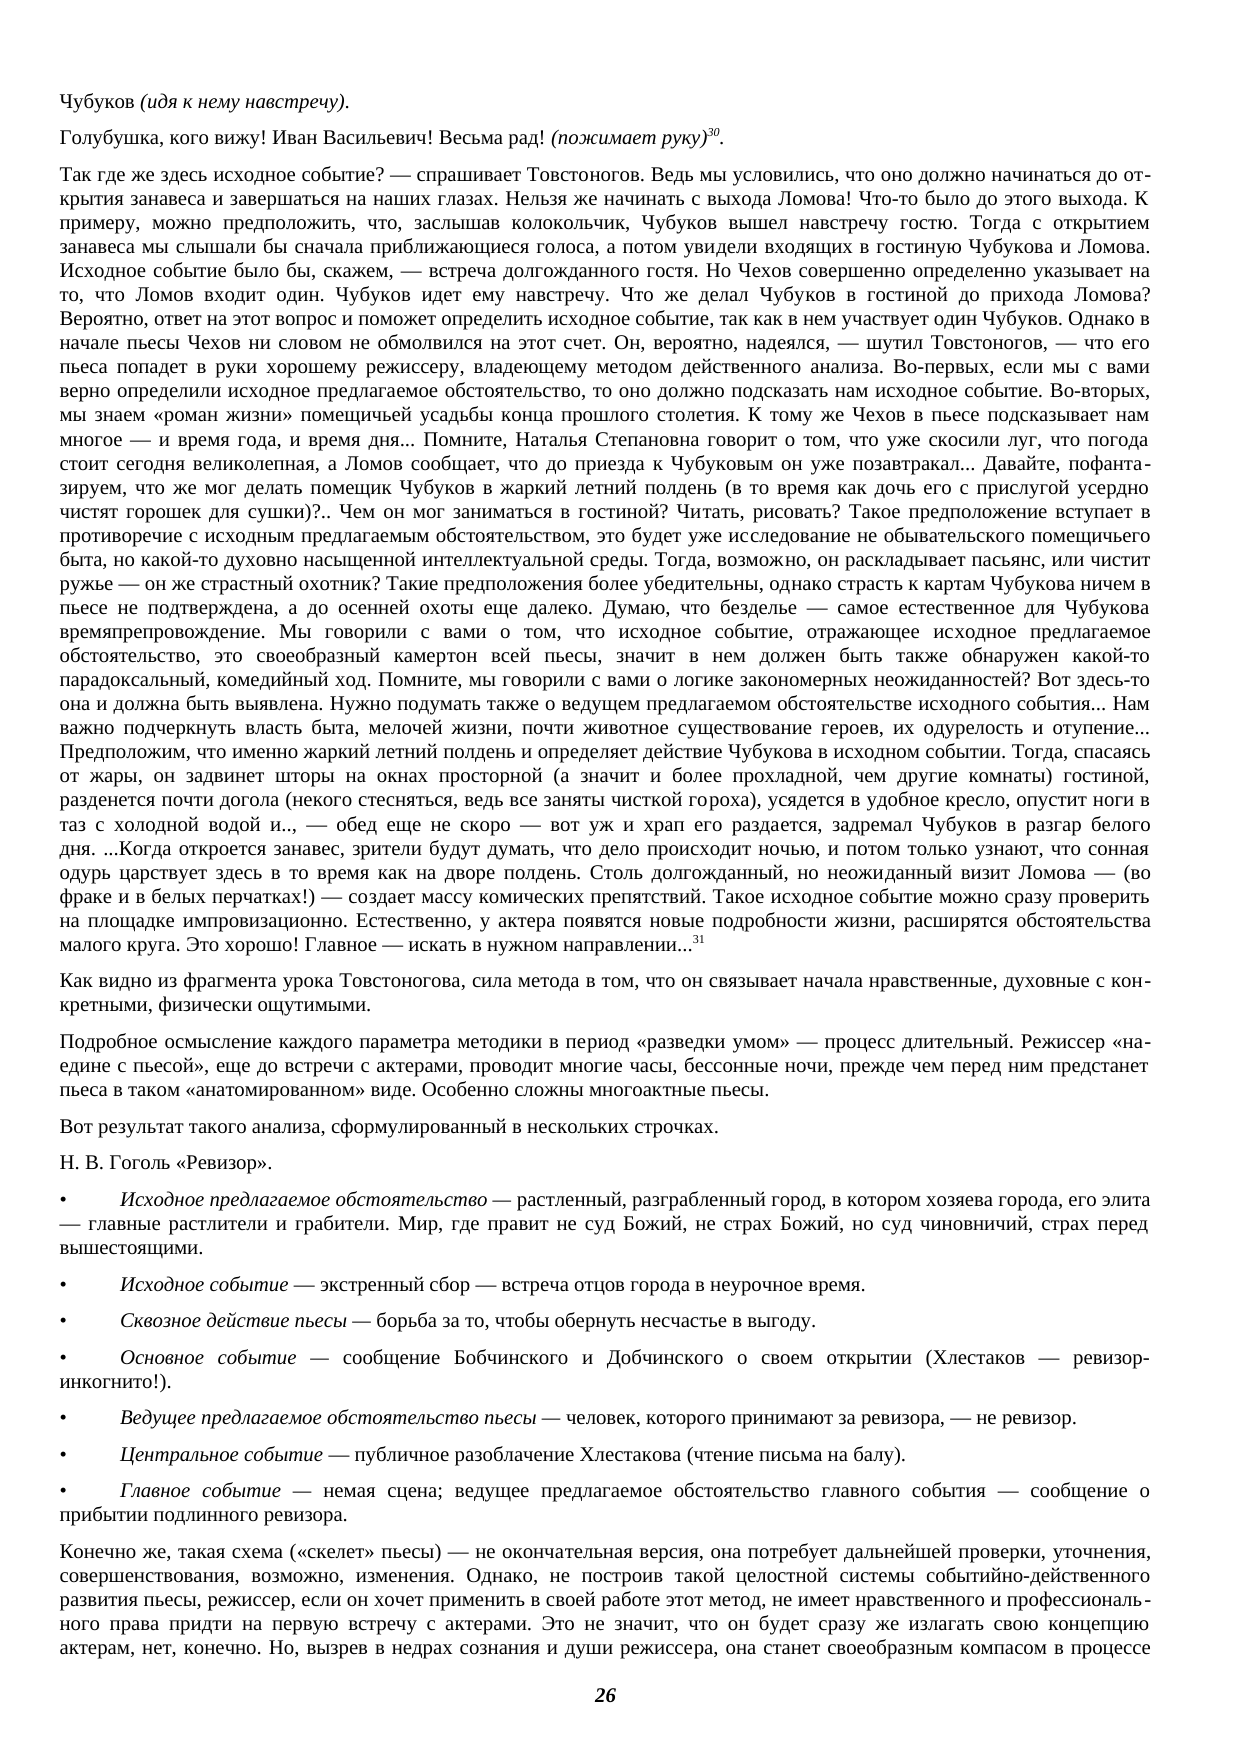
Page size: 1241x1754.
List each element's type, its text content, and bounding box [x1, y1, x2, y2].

text Голубушка, кого вижу! Иван Васильевич! Весьма рад! (пожимает руку)30. [59, 125, 1151, 149]
list Основное событие — сообщение Бобчинского и Добчинского о своем открытии (Хлестаков — ревизор-инкогнито!). [59, 1344, 1151, 1393]
text Как видно из фрагмента урока Товстоногова, сила метода в том, что он связывает начала нравственные, духовные с конкретными, физически ощутимыми. [59, 968, 1151, 1016]
list Главное событие — немая сцена; ведущее предлагаемое обстоятельство главного события — сообщение о прибытии подлинного ревизора. [59, 1478, 1151, 1526]
text Вот результат такого анализа, сформулированный в нескольких строчках. [59, 1114, 1151, 1138]
list Центральное событие — публичное разоблачение Хлестакова (чтение письма на балу). [59, 1442, 1151, 1466]
text Подробное осмысление каждого параметра методики в период «разведки умом» — процесс длительный. Режиссер «наедине с пьесой», еще до встречи с актерами, проводит многие часы, бессонные ночи, прежде чем перед ним предстанет пьеса в таком «анатомированном» виде. Особенно сложны многоактные пьесы. [59, 1029, 1151, 1101]
list Сквозное действие пьесы — борьба за то, чтобы обернуть несчастье в выгоду. [59, 1308, 1151, 1332]
list Исходное предлагаемое обстоятельство — растленный, разграбленный город, в котором хозяева города, его элита — главные растлители и грабители. Мир, где правит не суд Божий, не страх Божий, но суд чиновничий, страх перед вышестоящими. [59, 1187, 1151, 1259]
text Чубуков (идя к нему навстречу). [59, 89, 1151, 113]
text Н. В. Гоголь «Ревизор». [59, 1150, 1151, 1174]
list Исходное событие — экстренный сбор — встреча отцов города в неурочное время. [59, 1271, 1151, 1296]
list Ведущее предлагаемое обстоятельство пьесы — человек, которого принимают за ревизора, — не ревизор. [59, 1405, 1151, 1429]
text Так где же здесь исходное событие? — спрашивает Товстоногов. Ведь мы условились, что оно должно начинаться до открытия занавеса и завершаться на наших глазах. Нельзя же начинать с выхода Ломова! Что-то было до этого выхода. К примеру, можно предположить, что, заслышав колокольчик, Чубуков вышел навстречу гостю. Тогда с открытием занавеса мы слышали бы сначала приближающиеся голоса, а потом увидели входящих в гостиную Чубукова и Ломова. Исходное событие было бы, скажем, — встреча долгожданного гостя. Но Чехов совершенно определенно указывает на то, что Ломов входит один. Чубуков идет ему навстречу. Что же делал Чубуков в гостиной до прихода Ломова? Вероятно, ответ на этот вопрос и поможет определить исходное событие, так как в нем участвует один Чубуков. Однако в начале пьесы Чехов ни словом не обмолвился на этот счет. Он, вероятно, надеялся, — шутил Товстоногов, — что его пьеса попадет в руки хорошему режиссеру, владеющему методом действенного анализа. Во-первых, если мы с вами верно определили исходное предлагаемое обстоятельство, то оно должно подсказать нам исходное событие. Во-вторых, мы знаем «роман жизни» помещичьей усадьбы конца прошлого столетия. К тому же Чехов в пьесе подсказывает нам многое — и время года, и время дня... Помните, Наталья Степановна говорит о том, что уже скосили луг, что погода стоит сегодня великолепная, а Ломов сообщает, что до приезда к Чубуковым он уже позавтракал... Давайте, пофантазируем, что же мог делать помещик Чубуков в жаркий летний полдень (в то время как дочь его с прислугой усердно чистят горошек для сушки)?.. Чем он мог заниматься в гостиной? Читать, рисовать? Такое предположение вступает в противоречие с исходным предлагаемым обстоятельством, это будет уже исследование не обывательского помещичьего быта, но какой-то духовно насыщенной интеллектуальной среды. Тогда, возможно, он раскладывает пасьянс, или чистит ружье — он же страстный охотник? Такие предположения более убедительны, однако страсть к картам Чубукова ничем в пьесе не подтверждена, а до осенней охоты еще далеко. Думаю, что безделье — самое естественное для Чубукова времяпрепровождение. Мы говорили с вами о том, что исходное событие, отражающее исходное предлагаемое обстоятельство, это своеобразный камертон всей пьесы, значит в нем должен быть также обнаружен какой-то парадоксальный, комедийный ход. Помните, мы говорили с вами о логике закономерных неожиданностей? Вот здесь-то она и должна быть выявлена. Нужно подумать также о ведущем предлагаемом обстоятельстве исходного события... Нам важно подчеркнуть власть быта, мелочей жизни, почти животное существование героев, их одурелость и отупение... Предположим, что именно жаркий летний полдень и определяет действие Чубукова в исходном событии. Тогда, спасаясь от жары, он задвинет шторы на окнах просторной (а значит и более прохладной, чем другие комнаты) гостиной, разденется почти догола (некого стесняться, ведь все заняты чисткой гороха), усядется в удобное кресло, опустит ноги в таз с холодной водой и.., — обед еще не скоро — вот уж и храп его раздается, задремал Чубуков в разгар белого дня. ...Когда откроется занавес, зрители будут думать, что дело происходит ночью, и потом только узнают, что сонная одурь царствует здесь в то время как на дворе полдень. Столь долгожданный, но неожиданный визит Ломова — (во фраке и в белых перчатках!) — создает массу комических препятствий. Такое исходное событие можно сразу проверить на площадке импровизационно. Естественно, у актера появятся новые подробности жизни, расширятся обстоятельства малого круга. Это хорошо! Главное — искать в нужном направлении...31 [59, 162, 1151, 956]
